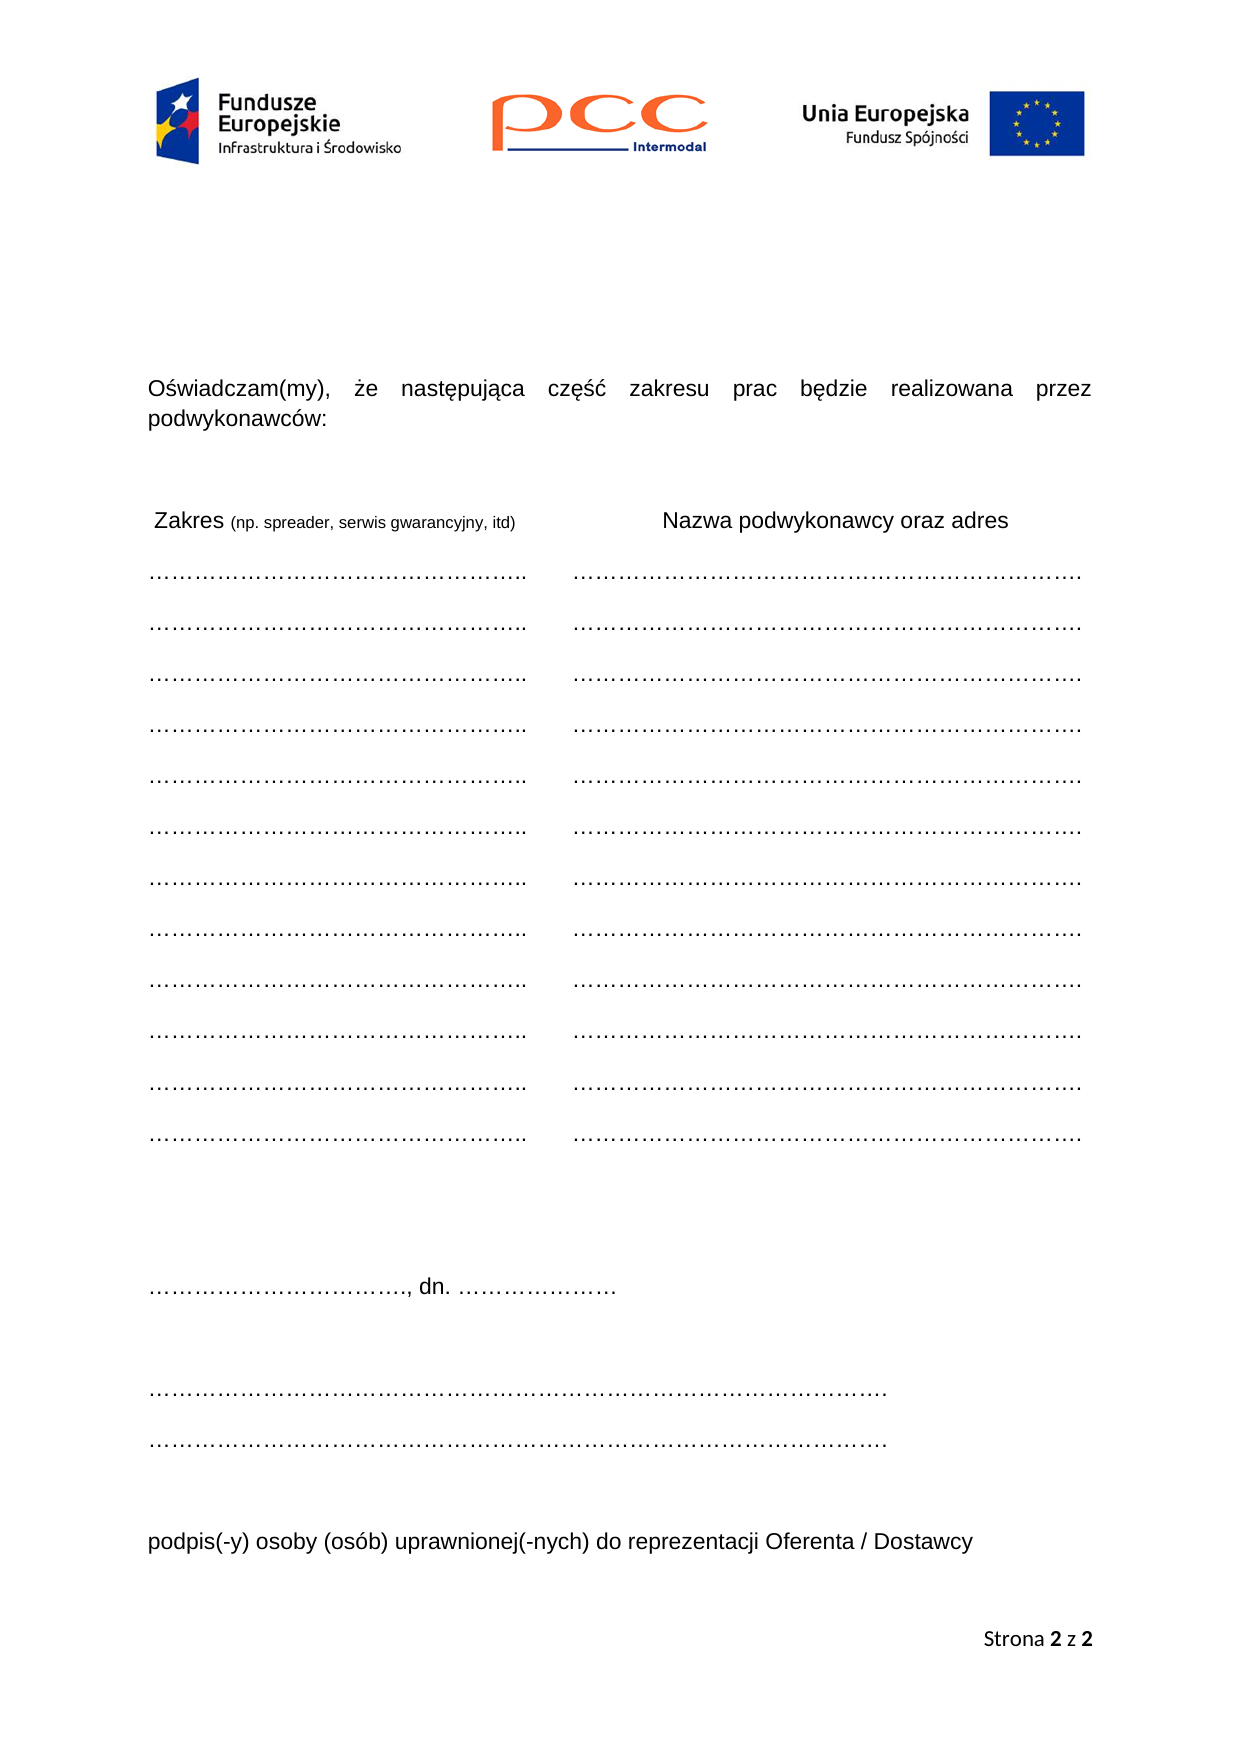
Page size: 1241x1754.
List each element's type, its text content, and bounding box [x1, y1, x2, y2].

text Zakres (np. spreader, serwis gwarancyjny, itd) Nazwa podwykonawcy oraz adres [148, 507, 1093, 533]
text ………………………………………….. …………………………………………………………. [148, 966, 1093, 993]
text ……………………………., dn. ………………… [148, 1273, 1093, 1299]
text ……………………………………………………………………………………. [148, 1375, 1093, 1401]
text ………………………………………….. …………………………………………………………. [148, 609, 1093, 635]
text podpis(-y) osoby (osób) uprawnionej(-nych) do reprezentacji Oferenta / Dostawcy [148, 1528, 1093, 1554]
text ………………………………………….. …………………………………………………………. [148, 1119, 1093, 1146]
picture [147, 73, 1092, 168]
text ………………………………………….. …………………………………………………………. [148, 864, 1093, 891]
text ……………………………………………………………………………………. [148, 1426, 1093, 1452]
text ………………………………………….. …………………………………………………………. [148, 711, 1093, 737]
text Oświadczam(my), że następująca część zakresu prac będzie realizowana przez podwykonawców: [148, 375, 1093, 431]
text ………………………………………….. …………………………………………………………. [148, 915, 1093, 942]
text ………………………………………….. …………………………………………………………. [148, 813, 1093, 839]
text ………………………………………….. …………………………………………………………. [148, 762, 1093, 788]
text ………………………………………….. …………………………………………………………. [148, 1017, 1093, 1044]
text ………………………………………….. …………………………………………………………. [148, 660, 1093, 686]
text ………………………………………….. …………………………………………………………. [148, 558, 1093, 584]
text ………………………………………….. …………………………………………………………. [148, 1068, 1093, 1095]
